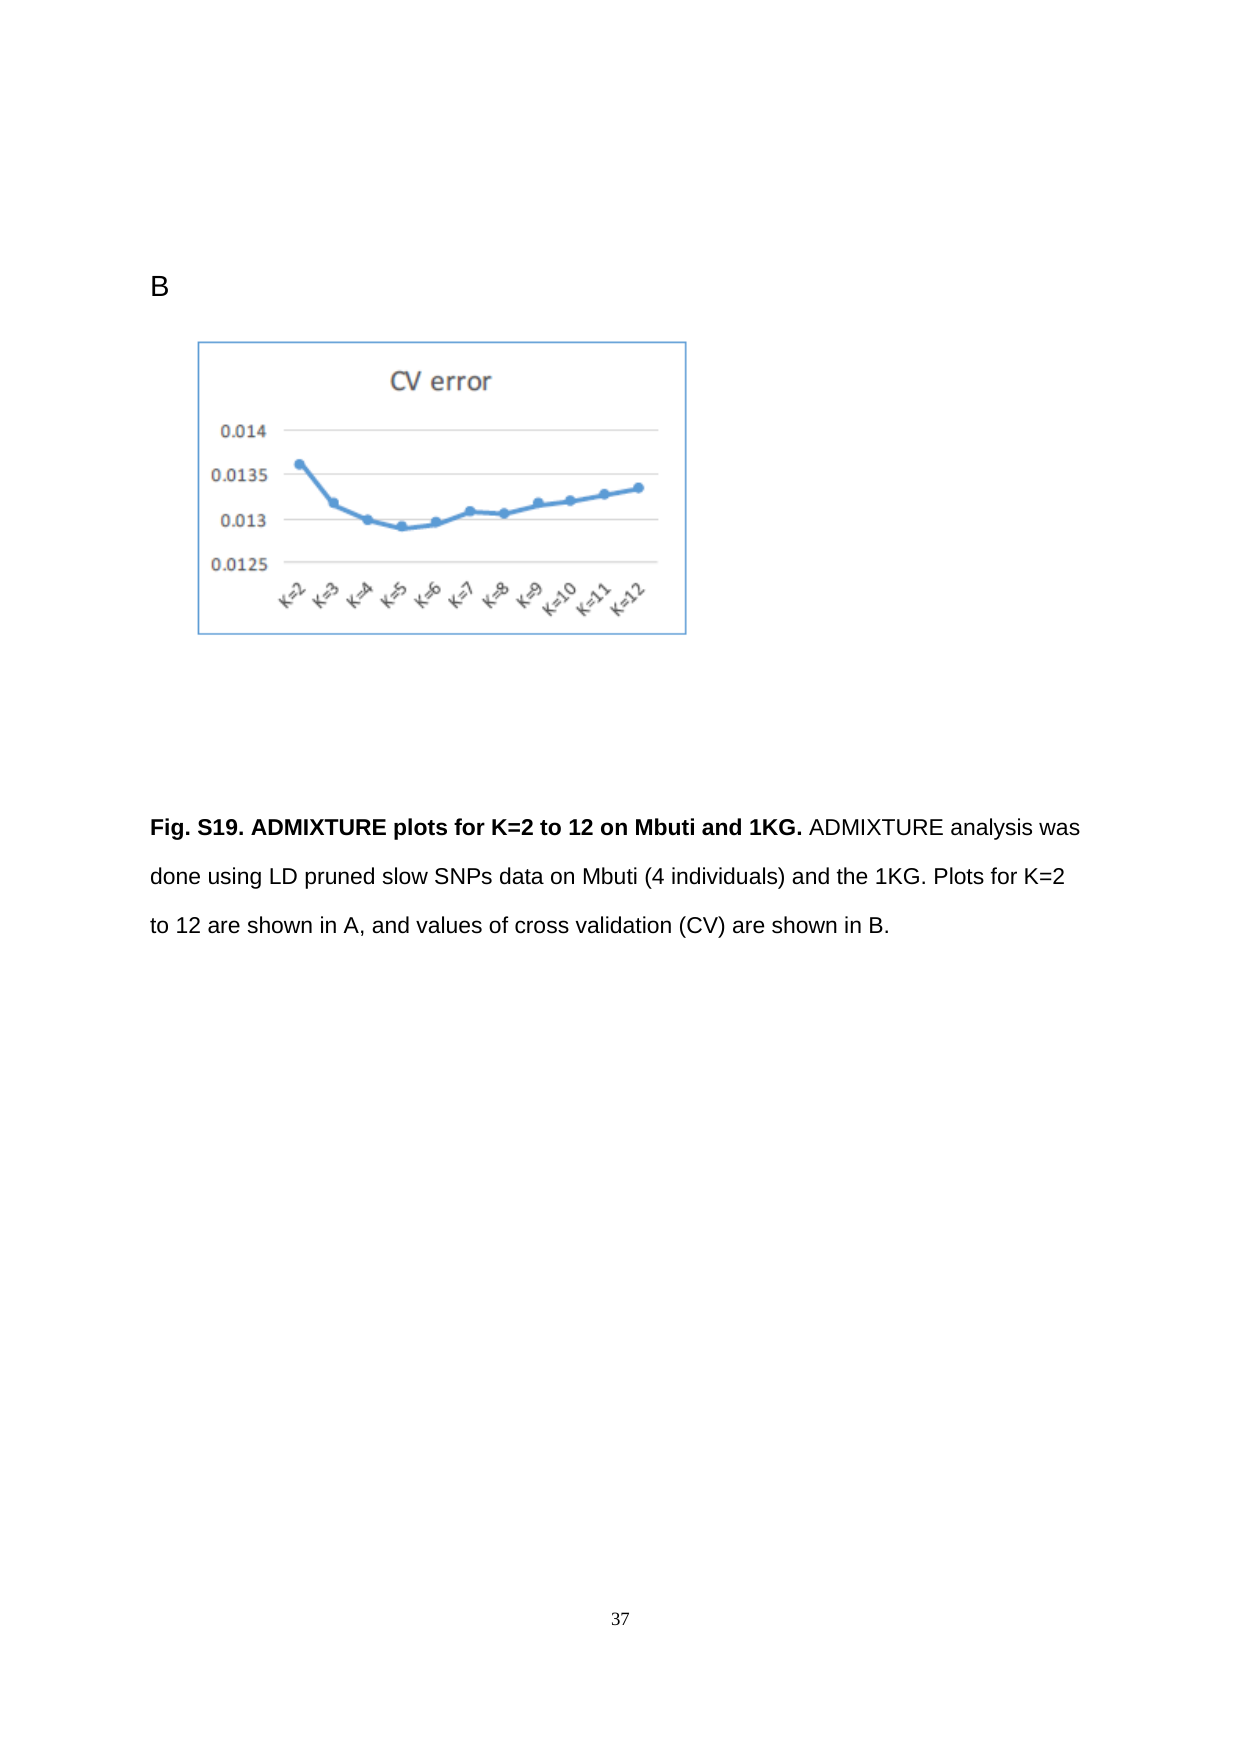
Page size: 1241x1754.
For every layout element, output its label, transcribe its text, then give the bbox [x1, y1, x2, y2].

title Fig. S19. ADMIXTURE plots for K=2 to 12 on Mbuti and 1KG. ADMIXTURE analysis was done using LD pruned slow SNPs data on Mbuti (4 individuals) and the 1KG. Plots for K=2 to 12 are shown in A, and values of cross validation (CV) are shown in B. [150, 811, 1090, 941]
picture [187, 335, 714, 646]
title B [150, 253, 1090, 318]
